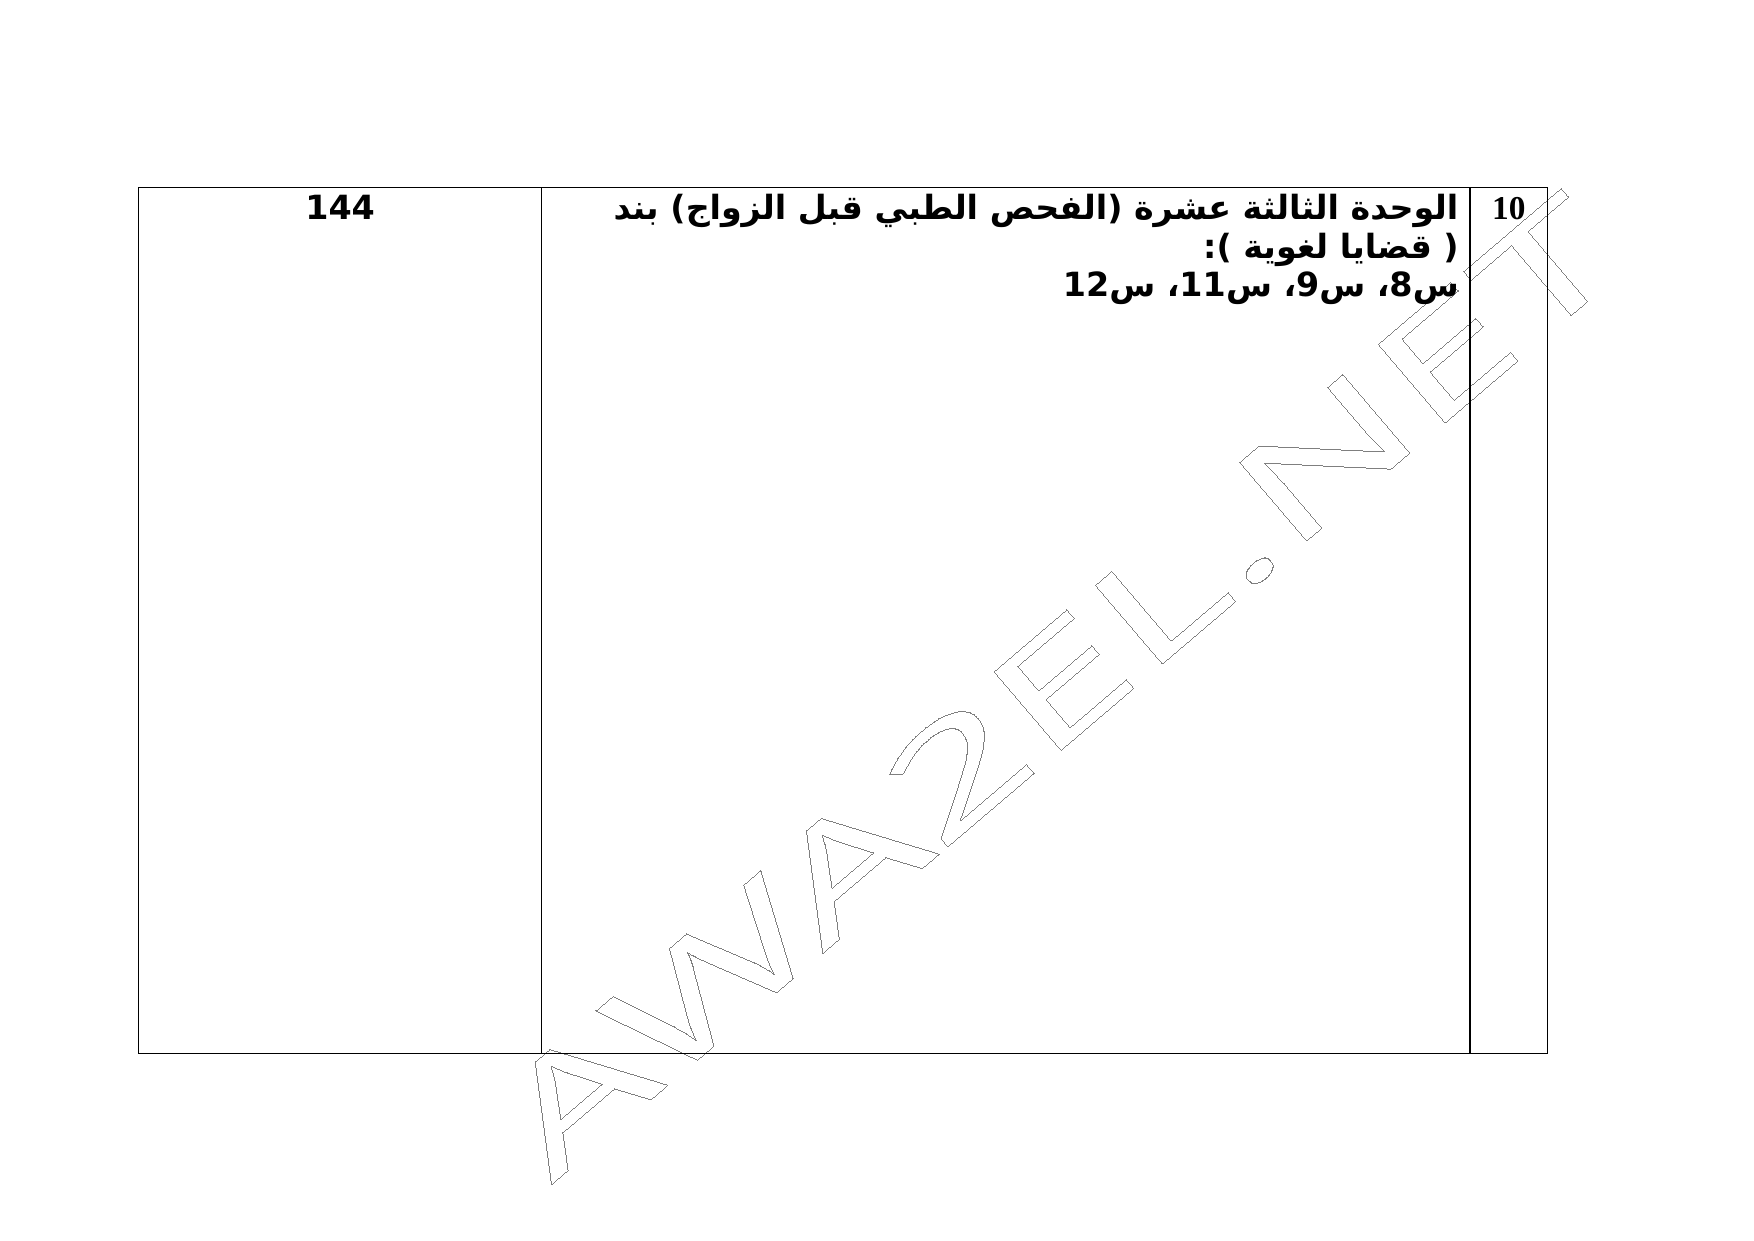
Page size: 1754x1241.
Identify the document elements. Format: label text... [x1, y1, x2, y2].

table_cell الوحدة الثالثة عشرة (الفحص الطبي قبل الزواج) بند ( قضايا لغوية ): س8، س9، س11، س12 [542, 188, 1469, 1053]
table_cell 10 [1471, 188, 1547, 1053]
table_cell 144 [139, 188, 541, 1053]
